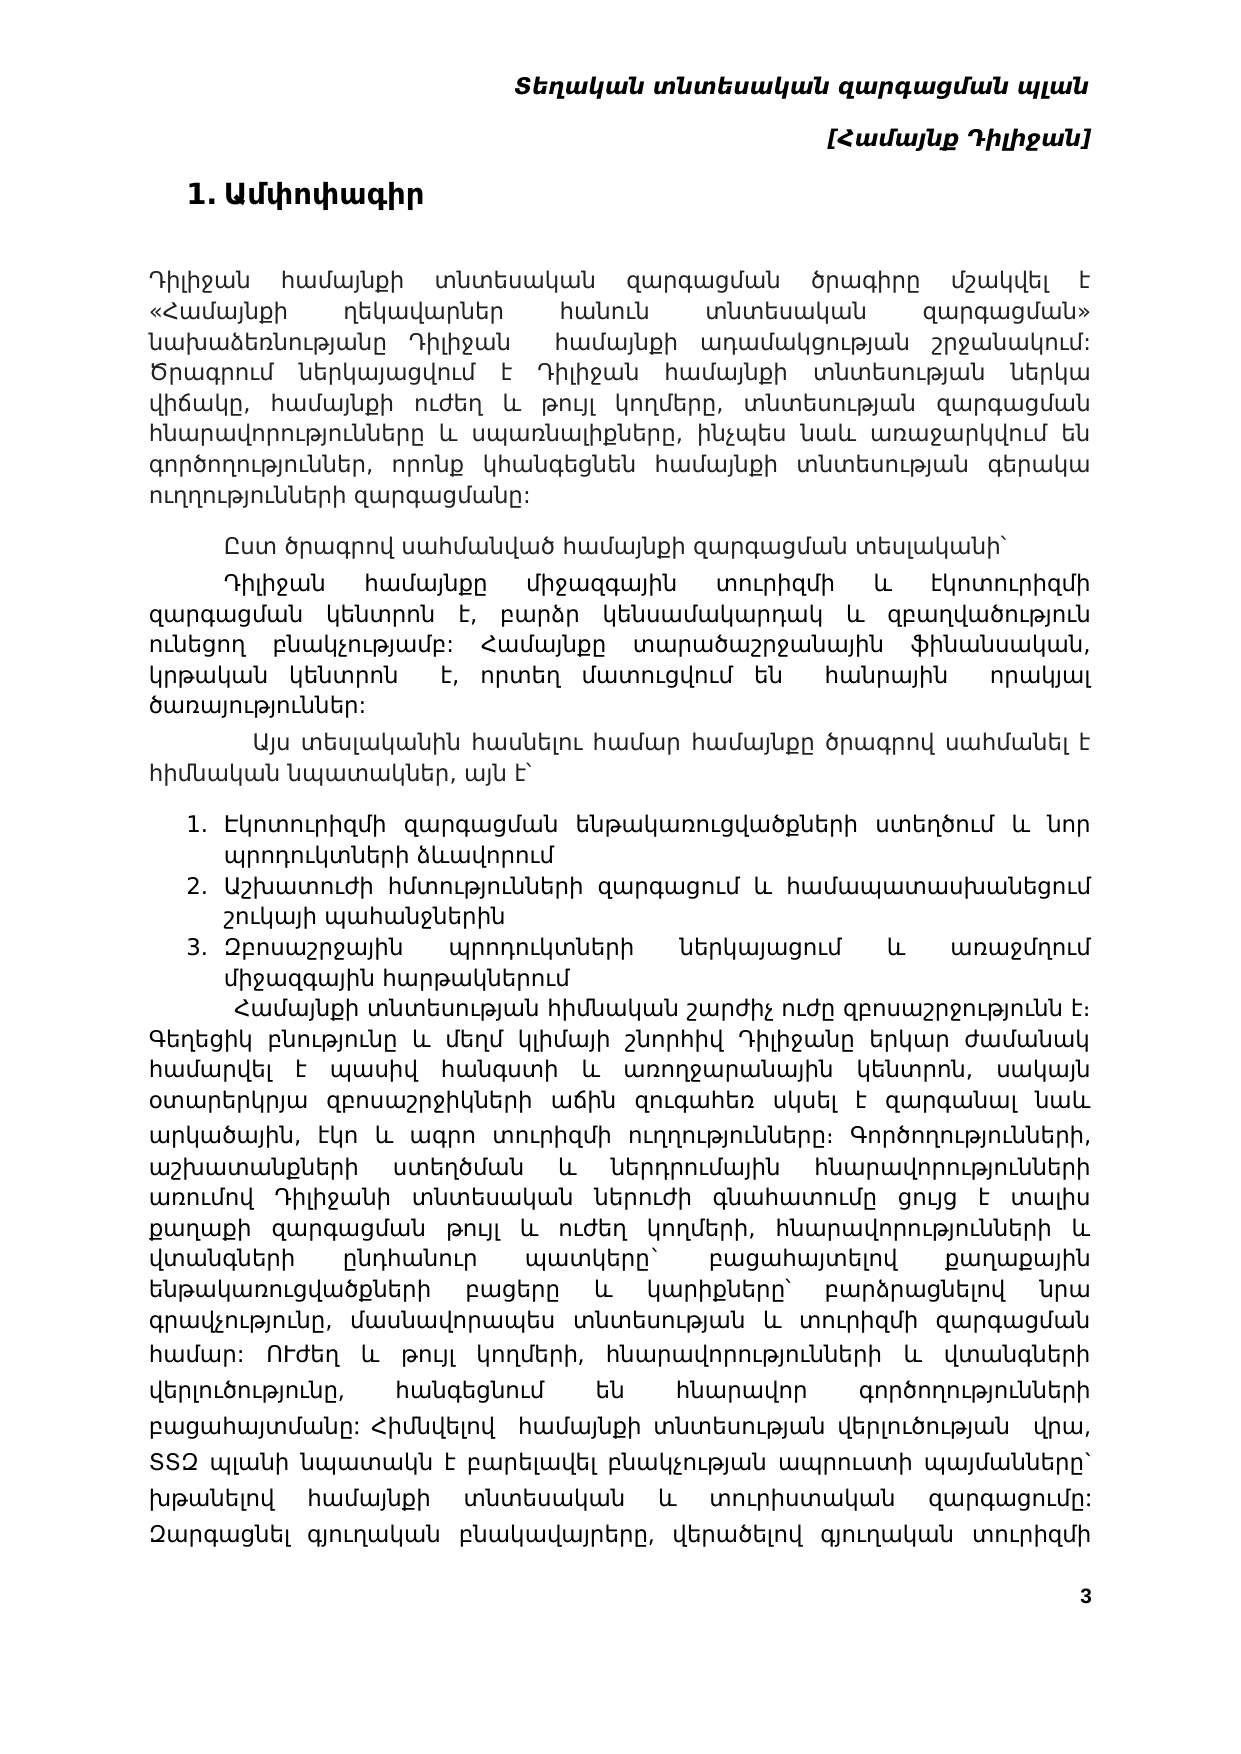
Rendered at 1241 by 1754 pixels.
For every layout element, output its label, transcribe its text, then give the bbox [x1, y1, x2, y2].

text Դիլիջան համայնքը միջազգային տուրիզմի և էկոտուրիզմի զարգացման կենտրոն է, բարձր կենսամակարդակ և զբաղվածություն ունեցող բնակչությամբ: Համայնքը տարածաշրջանային ֆինանսական, կրթական կենտրոն է, որտեղ մատուցվում են հանրային որակյալ ծառայություններ: [148, 570, 1092, 719]
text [148, 995, 1092, 1549]
text Ըստ ծրագրով սահմանված համայնքի զարգացման տեսլականի՝ [148, 533, 1092, 560]
text Դիլիջան համայնքի տնտեսական զարգացման ծրագիրը մշակվել է «Համայնքի ղեկավարներ հանուն տնտեսական զարգացման» նախաձեռնությանը Դիլիջան համայնքի ադամակցության շրջանակում: Ծրագրում ներկայացվում է Դիլիջան համայնքի տնտեսության ներկա վիճակը, համայնքի ուժեղ և թույլ կողմերը, տնտեսության զարգացման հնարավորությունները և սպառնալիքները, ինչպես նաև առաջարկվում են գործողություններ, որոնք կհանգեցնեն համայնքի տնտեսության գերակա ուղղությունների զարգացմանը: [148, 334, 1092, 508]
text Դիլիջան համայնքի տնտեսական զարգացման ծրագիրը մշակվել է «Համայնքի ղեկավարներ հանուն տնտեսական զարգացման» նախաձեռնությանը Դիլիջան համայնքի ադամակցության շրջանակում: Ծրագրում ներկայացվում է Դիլիջան համայնքի տնտեսության ներկա վիճակը, համայնքի ուժեղ և թույլ կողմերը, տնտեսության զարգացման հնարավորությունները և սպառնալիքները, ինչպես նաև առաջարկվում են գործողություններ, որոնք կհանգեցնեն համայնքի տնտեսության գերակա ուղղությունների զարգացմանը: [148, 267, 1092, 333]
list Աշխատուժի հմտությունների զարգացում և համապատասխանեցում շուկայի պահանջներին [186, 873, 1092, 930]
list Զբոսաշրջային պրոդուկտների ներկայացում և առաջմղում միջազգային հարթակներում [186, 934, 1092, 991]
text Այս տեսլականին հասնելու համար համայնքը ծրագրով սահմանել է հիմնական նպատակներ, այն է՝ [148, 729, 1092, 787]
list Ամփոփագիր [186, 177, 1092, 211]
list Էկոտուրիզմի զարգացման ենթակառուցվածքների ստեղծում և նոր պրոդուկտների ձևավորում [186, 812, 1092, 869]
